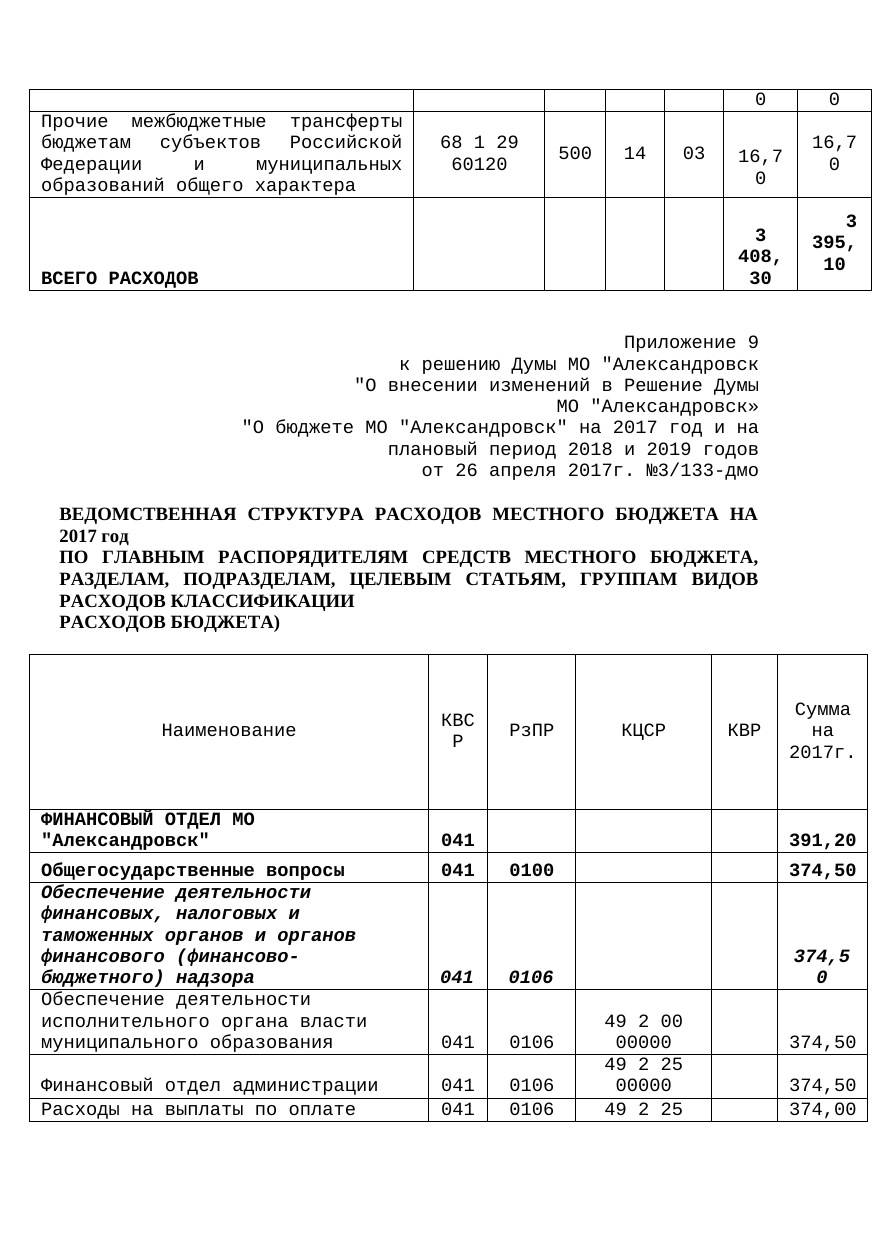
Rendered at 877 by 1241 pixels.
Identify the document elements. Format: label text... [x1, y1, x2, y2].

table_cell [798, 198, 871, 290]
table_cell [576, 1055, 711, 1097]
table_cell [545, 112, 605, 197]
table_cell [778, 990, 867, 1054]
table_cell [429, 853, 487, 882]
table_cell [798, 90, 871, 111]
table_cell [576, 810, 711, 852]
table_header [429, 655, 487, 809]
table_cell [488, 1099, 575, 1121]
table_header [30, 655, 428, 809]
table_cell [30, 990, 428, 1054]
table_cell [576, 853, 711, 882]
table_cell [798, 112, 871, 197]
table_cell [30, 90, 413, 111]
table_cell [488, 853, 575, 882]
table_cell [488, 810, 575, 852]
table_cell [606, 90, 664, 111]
text ВЕДОМСТВЕННАЯ СТРУКТУРА РАСХОДОВ МЕСТНОГО БЮДЖЕТА НА 2017 год [59, 503, 759, 546]
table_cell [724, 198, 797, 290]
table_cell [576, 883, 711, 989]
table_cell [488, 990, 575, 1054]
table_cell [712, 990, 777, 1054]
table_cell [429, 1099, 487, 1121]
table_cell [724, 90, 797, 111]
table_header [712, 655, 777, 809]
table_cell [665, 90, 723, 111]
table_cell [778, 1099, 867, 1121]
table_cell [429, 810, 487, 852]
text "О внесении изменений в Решение Думы [59, 376, 759, 397]
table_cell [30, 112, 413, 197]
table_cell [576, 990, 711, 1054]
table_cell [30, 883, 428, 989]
text плановый период 2018 и 2019 годов [59, 439, 759, 461]
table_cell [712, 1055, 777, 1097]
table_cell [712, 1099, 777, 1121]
text "О бюджете МО "Александровск" на 2017 год и на [59, 418, 759, 439]
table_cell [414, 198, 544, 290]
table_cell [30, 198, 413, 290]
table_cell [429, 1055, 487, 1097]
text МО "Александровск» [59, 397, 759, 418]
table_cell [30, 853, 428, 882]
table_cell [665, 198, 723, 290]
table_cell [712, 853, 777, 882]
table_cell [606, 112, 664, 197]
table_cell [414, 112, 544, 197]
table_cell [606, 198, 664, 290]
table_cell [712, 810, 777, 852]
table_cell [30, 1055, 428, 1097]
text ПО ГЛАВНЫМ РАСПОРЯДИТЕЛЯМ СРЕДСТВ МЕСТНОГО БЮДЖЕТА, РАЗДЕЛАМ, ПОДРАЗДЕЛАМ, ЦЕЛЕВЫМ СТАТЬЯМ, ГРУППАМ ВИДОВ РАСХОДОВ КЛАССИФИКАЦИИ [59, 546, 759, 611]
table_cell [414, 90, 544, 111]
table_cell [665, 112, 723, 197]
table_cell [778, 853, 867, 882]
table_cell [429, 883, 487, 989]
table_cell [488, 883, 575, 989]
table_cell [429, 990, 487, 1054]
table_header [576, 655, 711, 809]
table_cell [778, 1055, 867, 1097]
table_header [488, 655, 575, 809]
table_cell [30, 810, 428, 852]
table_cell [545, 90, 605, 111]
text РАСХОДОВ БЮДЖЕТА) [59, 611, 759, 633]
text к решению Думы МО "Александровск [59, 354, 759, 376]
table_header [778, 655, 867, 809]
text Приложение 9 [59, 333, 759, 354]
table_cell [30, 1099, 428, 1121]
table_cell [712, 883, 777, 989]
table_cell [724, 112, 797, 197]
text от 26 апреля 2017г. №3/133-дмо [59, 461, 759, 482]
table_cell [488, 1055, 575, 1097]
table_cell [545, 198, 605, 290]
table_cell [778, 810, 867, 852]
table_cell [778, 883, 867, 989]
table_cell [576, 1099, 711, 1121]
